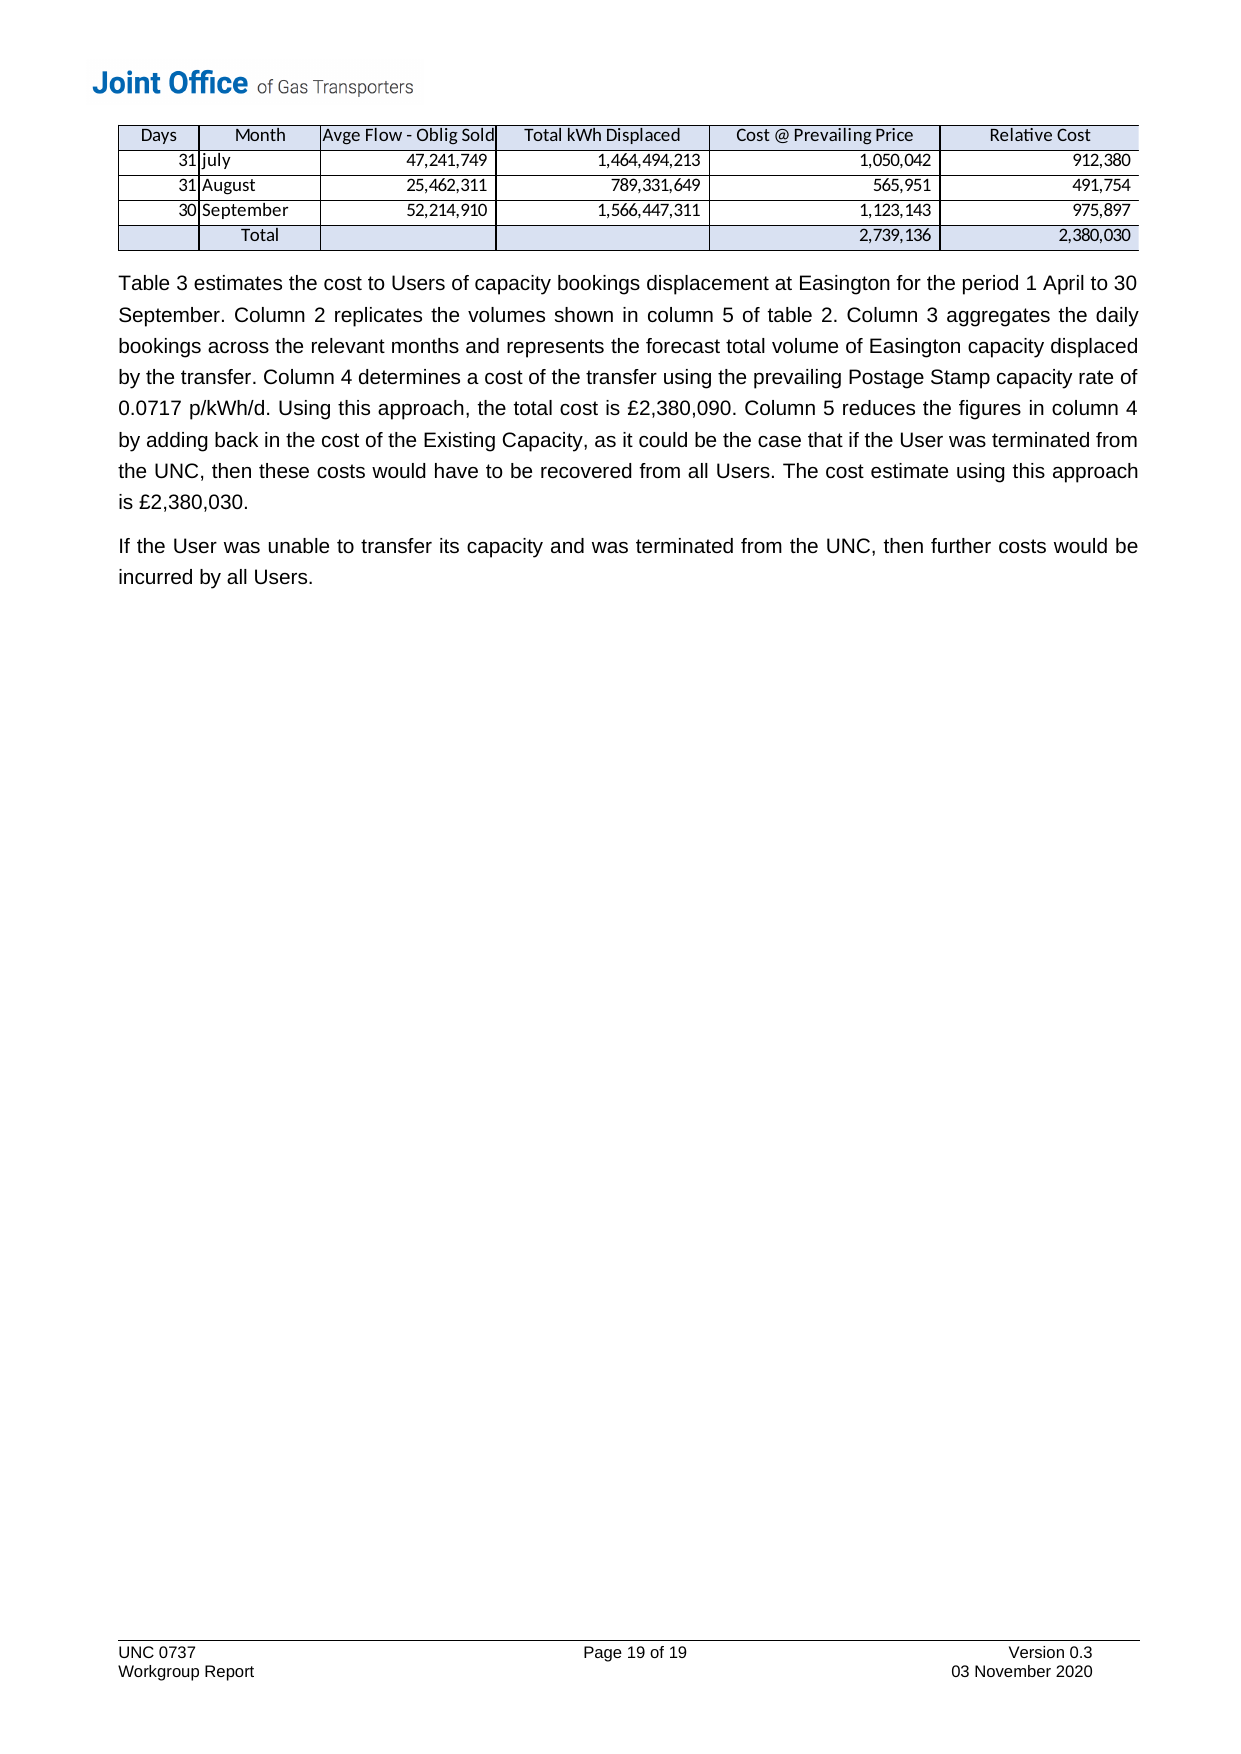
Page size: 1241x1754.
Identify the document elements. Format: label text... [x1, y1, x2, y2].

picture [86, 59, 424, 105]
list If the User was unable to transfer its capacity and was terminated from the UNC, then further costs would be incurred by all Users. [118, 526, 1140, 589]
list Table 3 estimates the cost to Users of capacity bookings displacement at Easington for the period 1 April to 30 September. Column 2 replicates the volumes shown in column 5 of table 2. Column 3 aggregates the daily bookings across the relevant months and represents the forecast total volume of Easington capacity displaced by the transfer. Column 4 determines a cost of the transfer using the prevailing Postage Stamp capacity rate of 0.0717 p/kWh/d. Using this approach, the total cost is £2,380,090. Column 5 reduces the figures in column 4 by adding back in the cost of the Existing Capacity, as it could be the case that if the User was terminated from the UNC, then these costs would have to be recovered from all Users. The cost estimate using this approach is £2,380,030. [118, 264, 1140, 514]
